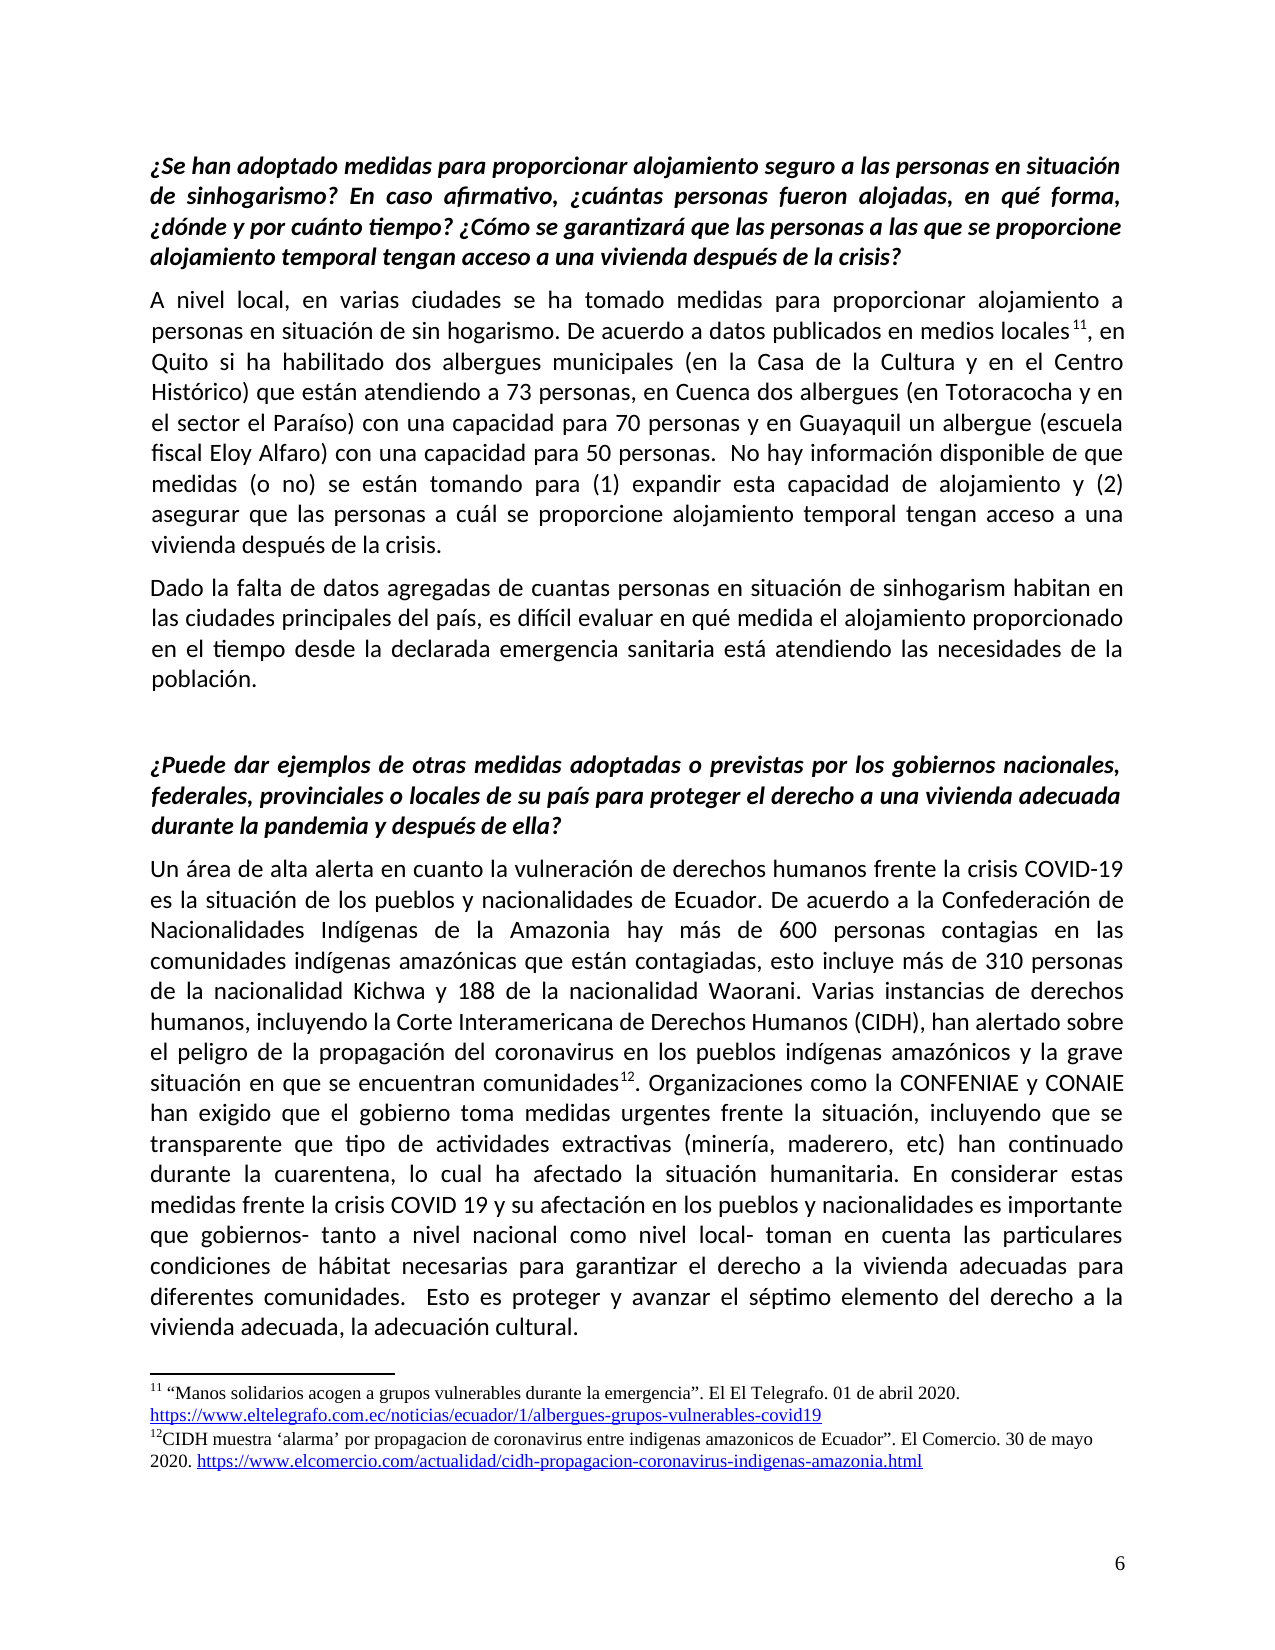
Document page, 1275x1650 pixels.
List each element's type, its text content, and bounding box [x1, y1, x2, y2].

text A nivel local, en varias ciudades se ha tomado medidas para proporcionar alojamiento a personas en situación de sin hogarismo. De acuerdo a datos publicados en medios locales, en Quito si ha habilitado dos albergues municipales (en la Casa de la Cultura y en el Centro Histórico) que están atendiendo a 73 personas, en Cuenca dos albergues (en Totoracocha y en el sector el Paraíso) con una capacidad para 70 personas y en Guayaquil un albergue (escuela fiscal Eloy Alfaro) con una capacidad para 50 personas. No hay información disponible de que medidas (o no) se están tomando para (1) expandir esta capacidad de alojamiento y (2) asegurar que las personas a cuál se proporcione alojamiento temporal tengan acceso a una vivienda después de la crisis. [150, 284, 1125, 559]
text ¿Se han adoptado medidas para proporcionar alojamiento seguro a las personas en situación de sinhogarismo? En caso afirmativo, ¿cuántas personas fueron alojadas, en qué forma, ¿dónde y por cuánto tiempo? ¿Cómo se garantizará que las personas a las que se proporcione alojamiento temporal tengan acceso a una vivienda después de la crisis? [150, 150, 1125, 272]
text Un área de alta alerta en cuanto la vulneración de derechos humanos frente la crisis COVID-19 es la situación de los pueblos y nacionalidades de Ecuador. De acuerdo a la Confederación de Nacionalidades Indígenas de la Amazonia hay más de 600 personas contagias en las comunidades indígenas amazónicas que están contagiadas, esto incluye más de 310 personas de la nacionalidad Kichwa y 188 de la nacionalidad Waorani. Varias instancias de derechos humanos, incluyendo la Corte Interamericana de Derechos Humanos (CIDH), han alertado sobre el peligro de la propagación del coronavirus en los pueblos indígenas amazónicos y la grave situación en que se encuentran comunidades. Organizaciones como la CONFENIAE y CONAIE han exigido que el gobierno toma medidas urgentes frente la situación, incluyendo que se transparente que tipo de actividades extractivas (minería, maderero, etc) han continuado durante la cuarentena, lo cual ha afectado la situación humanitaria. En considerar estas medidas frente la crisis COVID 19 y su afectación en los pueblos y nacionalidades es importante que gobiernos- tanto a nivel nacional como nivel local- toman en cuenta las particulares condiciones de hábitat necesarias para garantizar el derecho a la vivienda adecuadas para diferentes comunidades. Esto es proteger y avanzar el séptimo elemento del derecho a la vivienda adecuada, la adecuación cultural. [150, 853, 1125, 1342]
text Dado la falta de datos agregadas de cuantas personas en situación de sinhogarism habitan en las ciudades principales del país, es difícil evaluar en qué medida el alojamiento proporcionado en el tiempo desde la declarada emergencia sanitaria está atendiendo las necesidades de la población. [150, 572, 1125, 694]
text ¿Puede dar ejemplos de otras medidas adoptadas o previstas por los gobiernos nacionales, federales, provinciales o locales de su país para proteger el derecho a una vivienda adecuada durante la pandemia y después de ella? [150, 749, 1125, 841]
